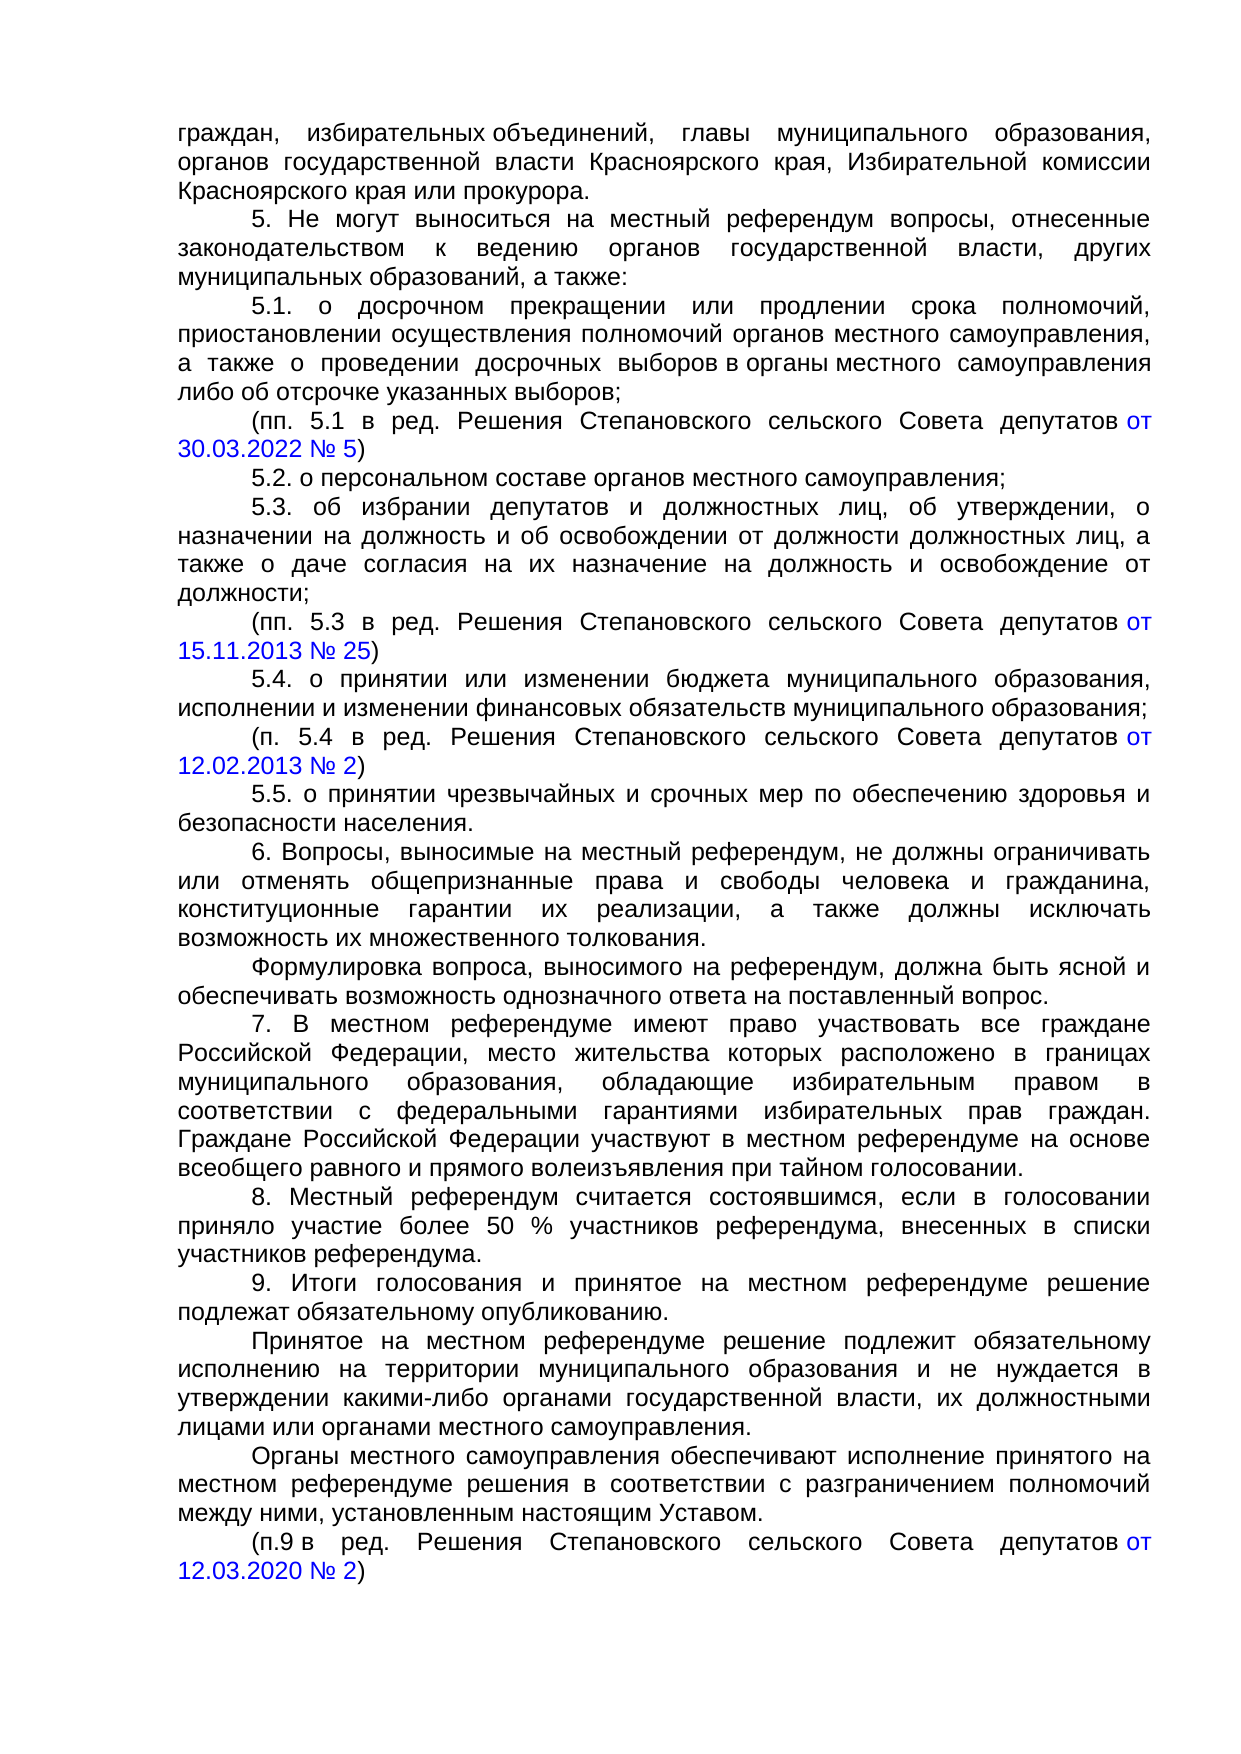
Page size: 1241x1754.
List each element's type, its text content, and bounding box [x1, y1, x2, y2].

text 5. Не могут выноситься на местный референдум вопросы, отнесенные законодательством к ведению органов государственной власти, других муниципальных образований, а также: [177, 204, 1152, 291]
text 5.3. об избрании депутатов и должностных лиц, об утверждении, о назначении на должность и об освобождении от должности должностных лиц, а также о даче согласия на их назначение на должность и освобождение от должности; [177, 492, 1152, 607]
text 9. Итоги голосования и принятое на местном референдуме решение подлежат обязательному опубликованию. [177, 1268, 1152, 1326]
text 5.1. о досрочном прекращении или продлении срока полномочий, приостановлении осуществления полномочий органов местного самоуправления, а также о проведении досрочных выборов в органы местного самоуправления либо об отсрочке указанных выборов; [177, 291, 1152, 406]
text 8. Местный референдум считается состоявшимся, если в голосовании приняло участие более 50 % участников референдума, внесенных в списки участников референдума. [177, 1182, 1152, 1268]
text 5.5. о принятии чрезвычайных и срочных мер по обеспечению здоровья и безопасности населения. [177, 779, 1152, 837]
text (п.9 в ред. Решения Степановского сельского Совета депутатов от 12.03.2020 № 2) [177, 1527, 1152, 1584]
text 6. Вопросы, выносимые на местный референдум, не должны ограничивать или отменять общепризнанные права и свободы человека и гражданина, конституционные гарантии их реализации, а также должны исключать возможность их множественного толкования. [177, 837, 1152, 952]
text (пп. 5.3 в ред. Решения Степановского сельского Совета депутатов от 15.11.2013 № 25) [177, 607, 1152, 664]
text (пп. 5.1 в ред. Решения Степановского сельского Совета депутатов от 30.03.2022 № 5) [177, 406, 1152, 463]
text 5.2. о персональном составе органов местного самоуправления; [177, 463, 1152, 492]
text Органы местного самоуправления обеспечивают исполнение принятого на местном референдуме решения в соответствии с разграничением полномочий между ними, установленным настоящим Уставом. [177, 1441, 1152, 1527]
text 7. В местном референдуме имеют право участвовать все граждане Российской Федерации, место жительства которых расположено в границах муниципального образования, обладающие избирательным правом в соответствии с федеральными гарантиями избирательных прав граждан. Граждане Российской Федерации участвуют в местном референдуме на основе всеобщего равного и прямого волеизъявления при тайном голосовании. [177, 1009, 1152, 1182]
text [177, 118, 1152, 204]
text 5.4. о принятии или изменении бюджета муниципального образования, исполнении и изменении финансовых обязательств муниципального образования; [177, 664, 1152, 722]
text (п. 5.4 в ред. Решения Степановского сельского Совета депутатов от 12.02.2013 № 2) [177, 722, 1152, 779]
text Формулировка вопроса, выносимого на референдум, должна быть ясной и обеспечивать возможность однозначного ответа на поставленный вопрос. [177, 952, 1152, 1009]
text Принятое на местном референдуме решение подлежит обязательному исполнению на территории муниципального образования и не нуждается в утверждении какими-либо органами государственной власти, их должностными лицами или органами местного самоуправления. [177, 1326, 1152, 1441]
